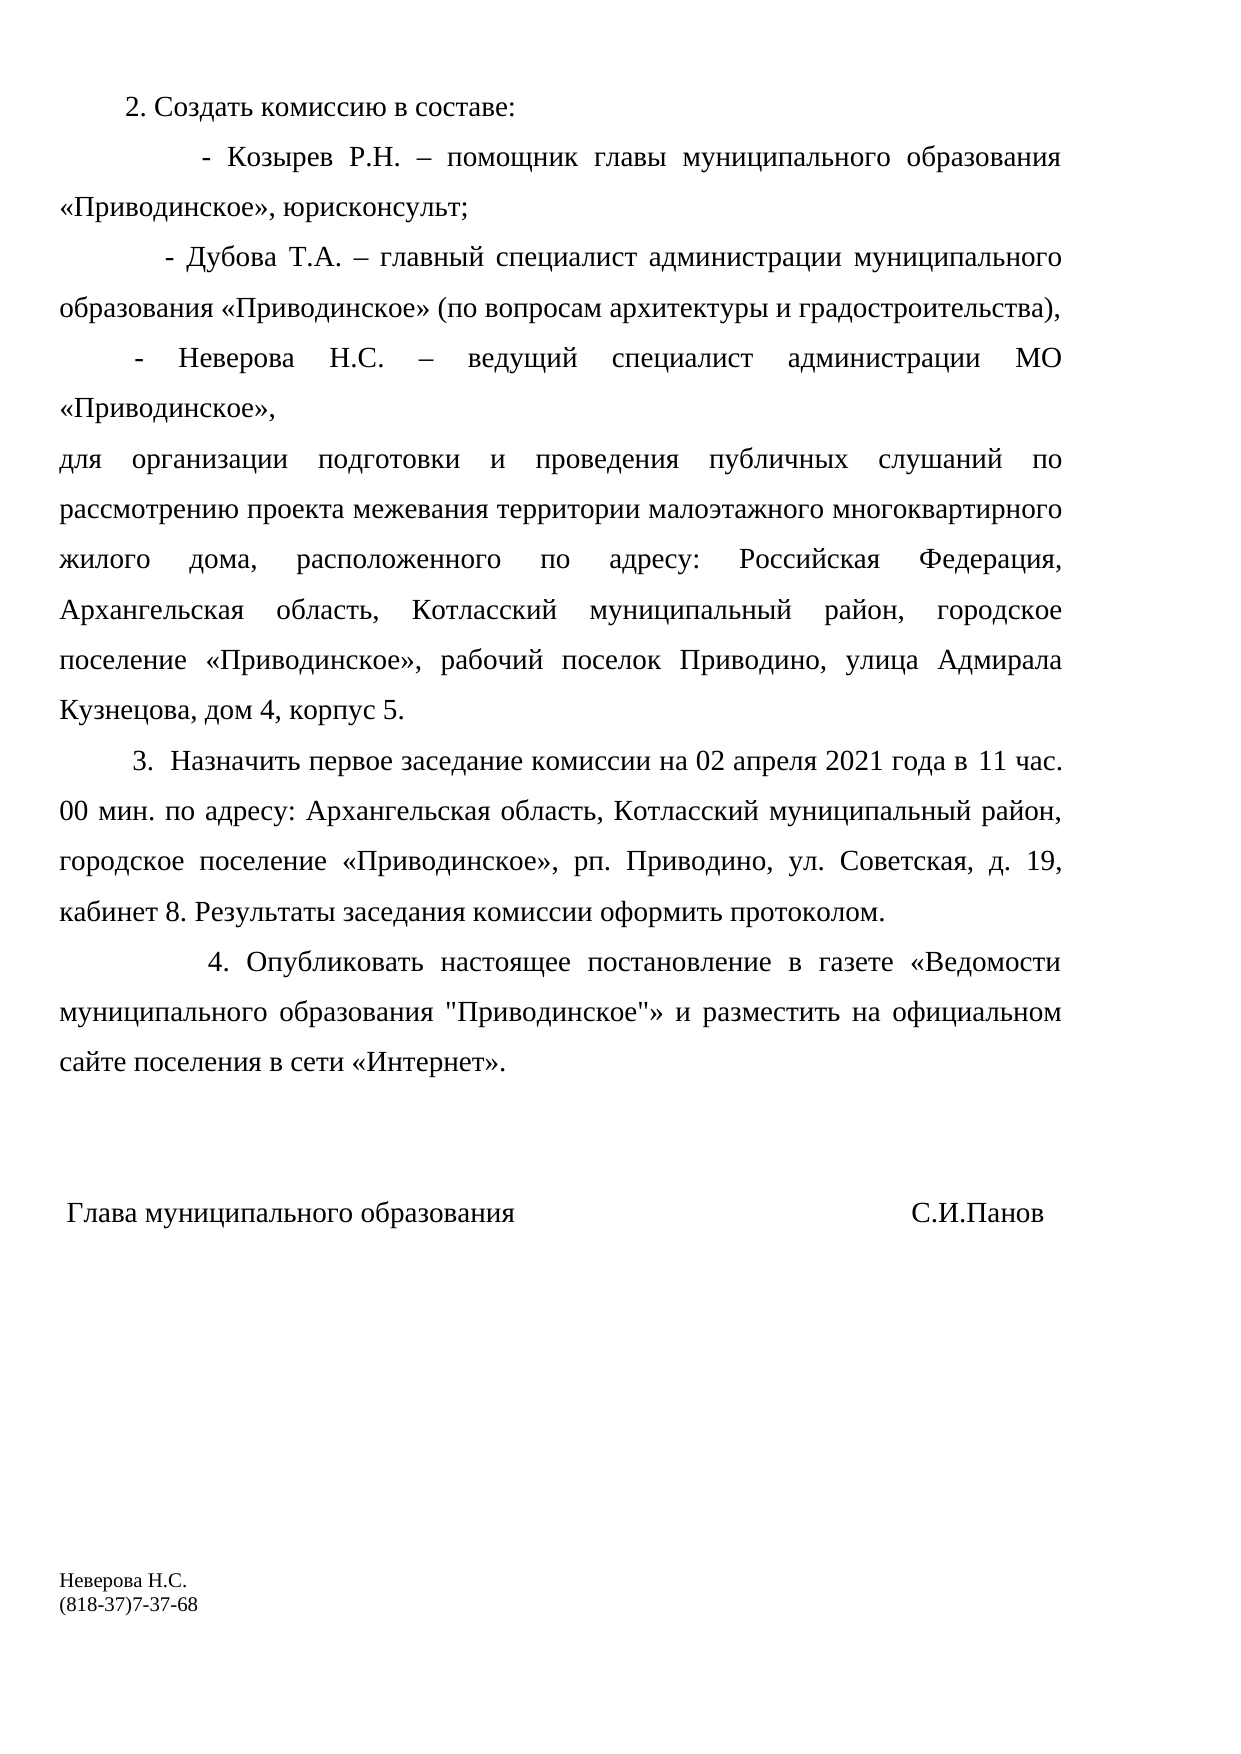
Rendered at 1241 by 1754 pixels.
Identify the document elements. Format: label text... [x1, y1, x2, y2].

text - Козырев Р.Н. – помощник главы муниципального образования «Приводинское», юрисконсульт; [59, 139, 1063, 223]
text (818-37)7-37-68 [59, 1592, 1063, 1616]
text Глава муниципального образования С.И.Панов [59, 1196, 1063, 1229]
text 2. Создать комиссию в составе: [59, 89, 1063, 122]
text - Дубова Т.А. – главный специалист администрации муниципального образования «Приводинское» (по вопросам архитектуры и градостроительства), [59, 239, 1063, 323]
text - Неверова Н.С. – ведущий специалист администрации МО «Приводинское», [59, 340, 1063, 424]
text Неверова Н.С. [59, 1568, 1063, 1592]
text 4. Опубликовать настоящее постановление в газете «Ведомости муниципального образования "Приводинское"» и разместить на официальном сайте поселения в сети «Интернет». [59, 944, 1063, 1078]
text 3. Назначить первое заседание комиссии на 02 апреля 2021 года в 11 час. 00 мин. по адресу: Архангельская область, Котласский муниципальный район, городское поселение «Приводинское», рп. Приводино, ул. Советская, д. 19, кабинет 8. Результаты заседания комиссии оформить протоколом. [59, 743, 1063, 927]
text для организации подготовки и проведения публичных слушаний по рассмотрению проекта межевания территории малоэтажного многоквартирного жилого дома, расположенного по адресу: Российская Федерация, Архангельская область, Котласский муниципальный район, городское поселение «Приводинское», рабочий поселок Приводино, улица Адмирала Кузнецова, дом 4, корпус 5. [59, 441, 1063, 726]
